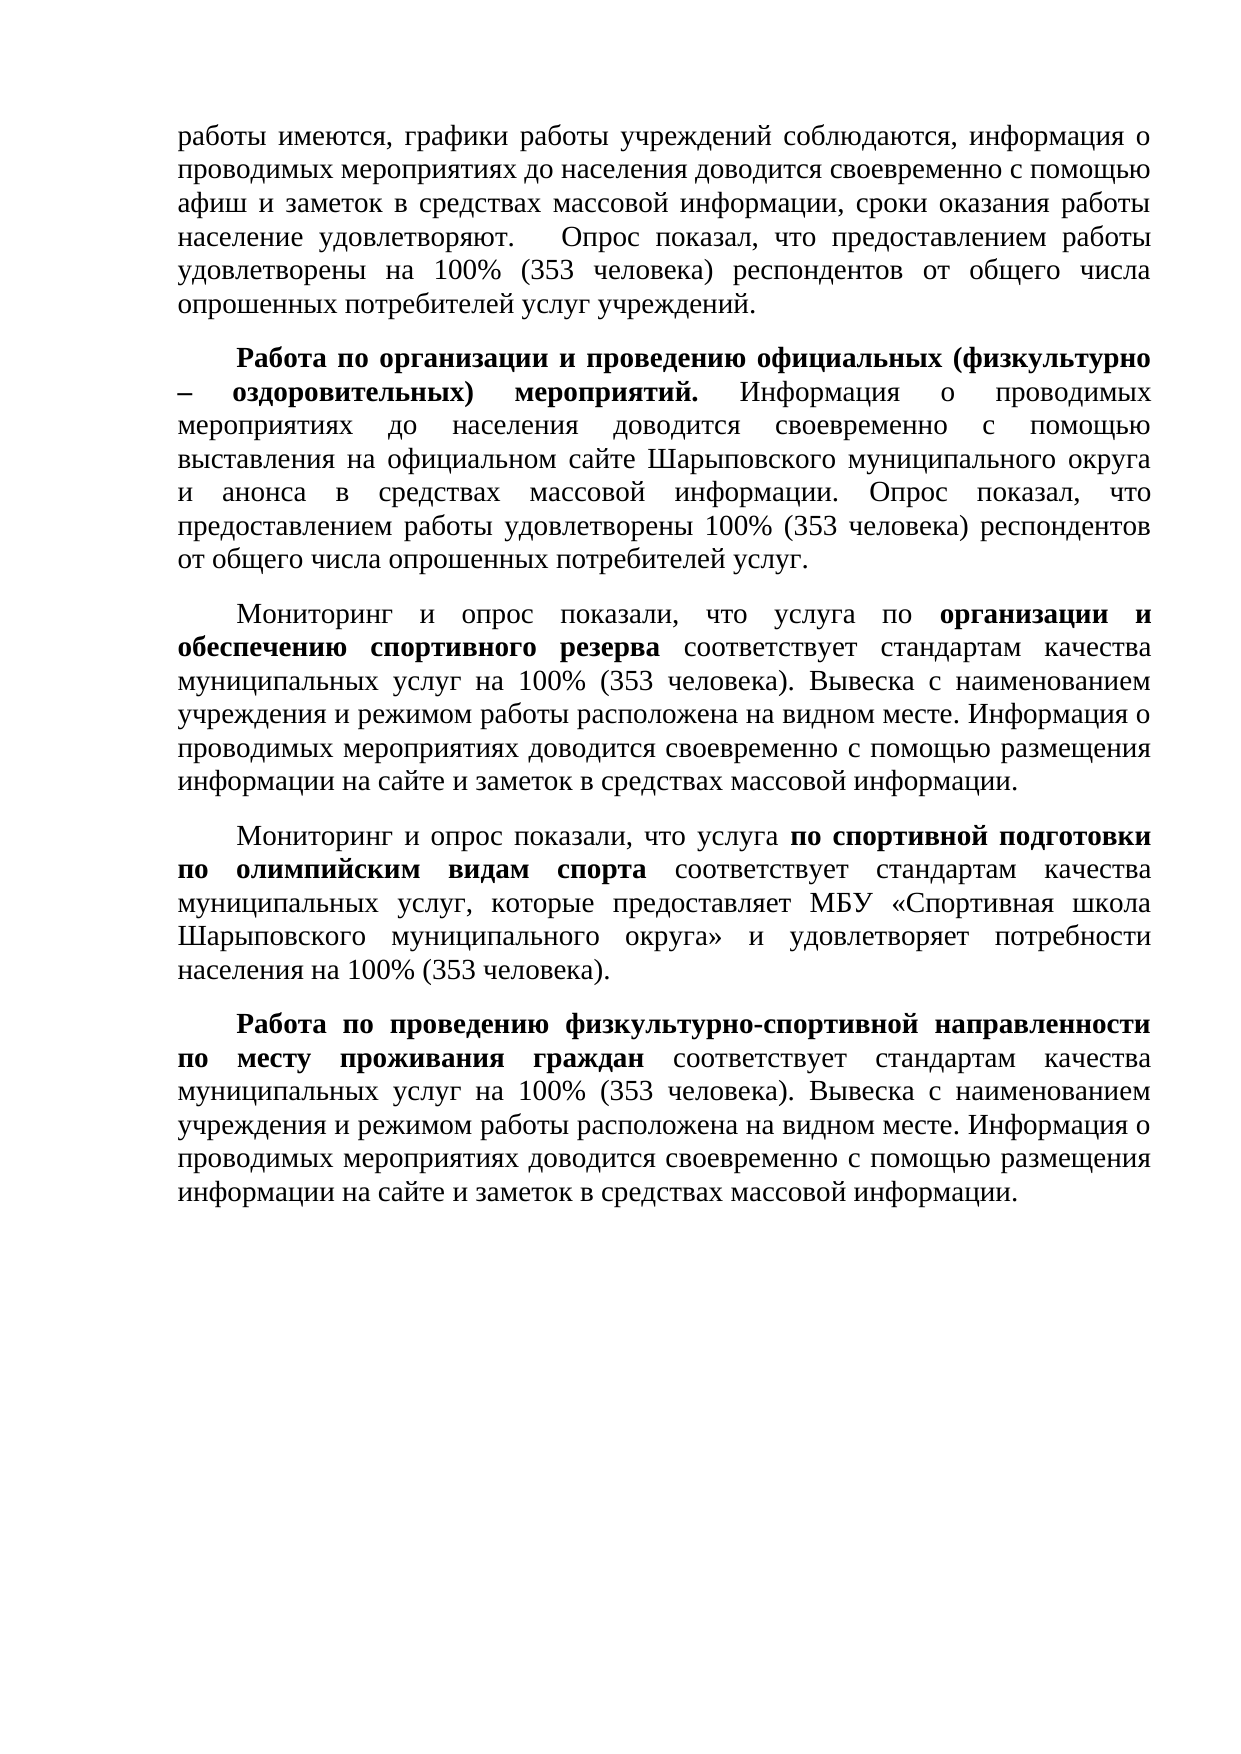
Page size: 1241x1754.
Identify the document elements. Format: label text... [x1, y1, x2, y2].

text Мониторинг и опрос показали, что услуга по спортивной подготовки по олимпийским видам спорта соответствует стандартам качества муниципальных услуг, которые предоставляет МБУ «Спортивная школа Шарыповского муниципального округа» и удовлетворяет потребности населения на 100% (353 человека). [177, 818, 1152, 986]
text Мониторинг и опрос показали, что услуга по организации и обеспечению спортивного резерва соответствует стандартам качества муниципальных услуг на 100% (353 человека). Вывеска с наименованием учреждения и режимом работы расположена на видном месте. Информация о проводимых мероприятиях доводится своевременно с помощью размещения информации на сайте и заметок в средствах массовой информации. [177, 596, 1152, 797]
text Работа по организации и проведению официальных (физкультурно – оздоровительных) мероприятий. Информация о проводимых мероприятиях до населения доводится своевременно с помощью выставления на официальном сайте Шарыповского муниципального округа и анонса в средствах массовой информации. Опрос показал, что предоставлением работы удовлетворены 100% (353 человека) респондентов от общего числа опрошенных потребителей услуг. [177, 340, 1152, 575]
text Работа по проведению физкультурно-спортивной направленности по месту проживания граждан соответствует стандартам качества муниципальных услуг на 100% (353 человека). Вывеска с наименованием учреждения и режимом работы расположена на видном месте. Информация о проводимых мероприятиях доводится своевременно с помощью размещения информации на сайте и заметок в средствах массовой информации. [177, 1006, 1152, 1208]
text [177, 118, 1152, 319]
